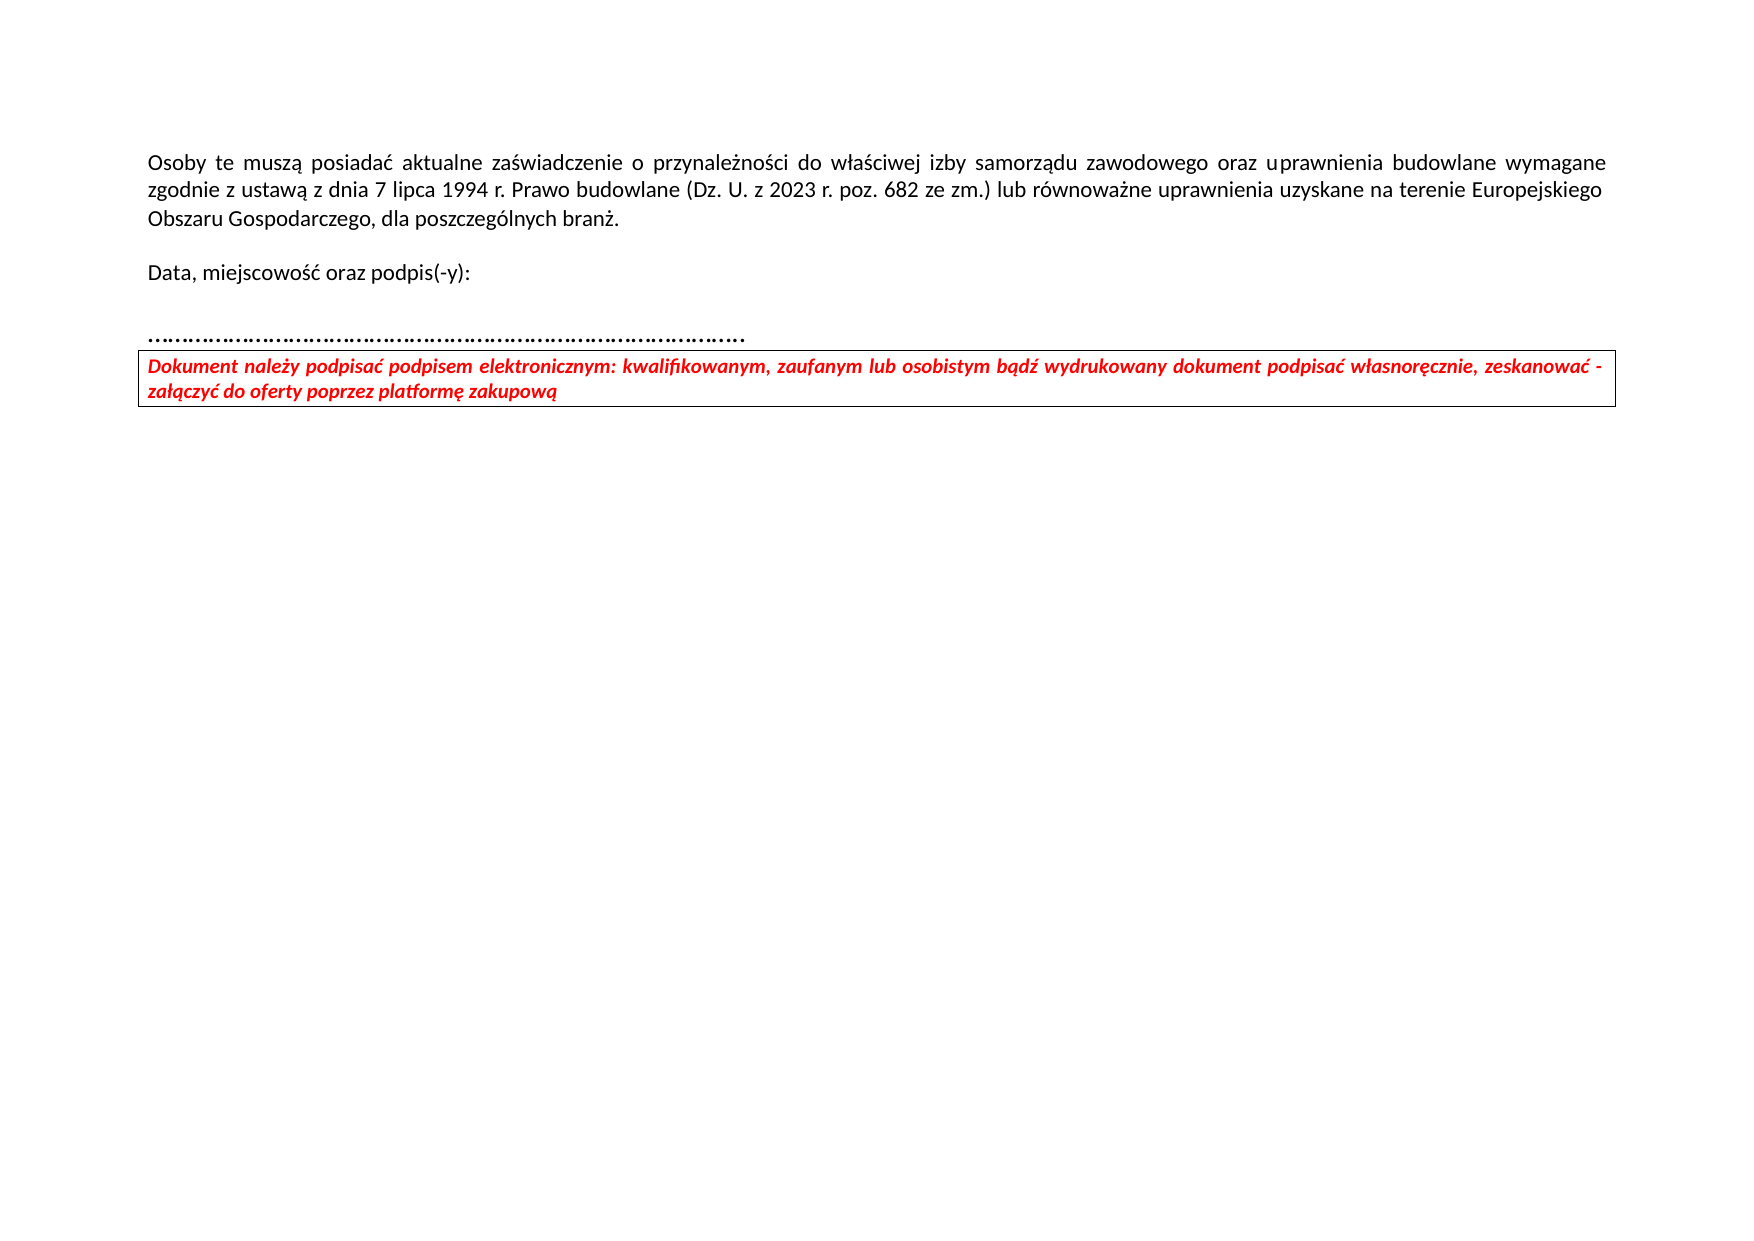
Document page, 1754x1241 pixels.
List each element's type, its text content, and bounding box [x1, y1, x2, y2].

text Dokument należy podpisać podpisem elektronicznym: kwalifikowanym, zaufanym lub osobistym bądź wydrukowany dokument podpisać własnoręcznie, zeskanować - załączyć do oferty poprzez platformę zakupową [139, 351, 1615, 406]
text …………………………………………………………………………….. [148, 314, 1606, 350]
text Osoby te muszą posiadać aktualne zaświadczenie o przynależności do właściwej izby samorządu zawodowego oraz uprawnienia budowlane wymagane zgodnie z ustawą z dnia 7 lipca 1994 r. Prawo budowlane (Dz. U. z 2023 r. poz. 682 ze zm.) lub równoważne uprawnienia uzyskane na terenie Europejskiego Obszaru Gospodarczego, dla poszczególnych branż. [148, 148, 1606, 232]
text Data, miejscowość oraz podpis(-y): [148, 258, 1606, 286]
